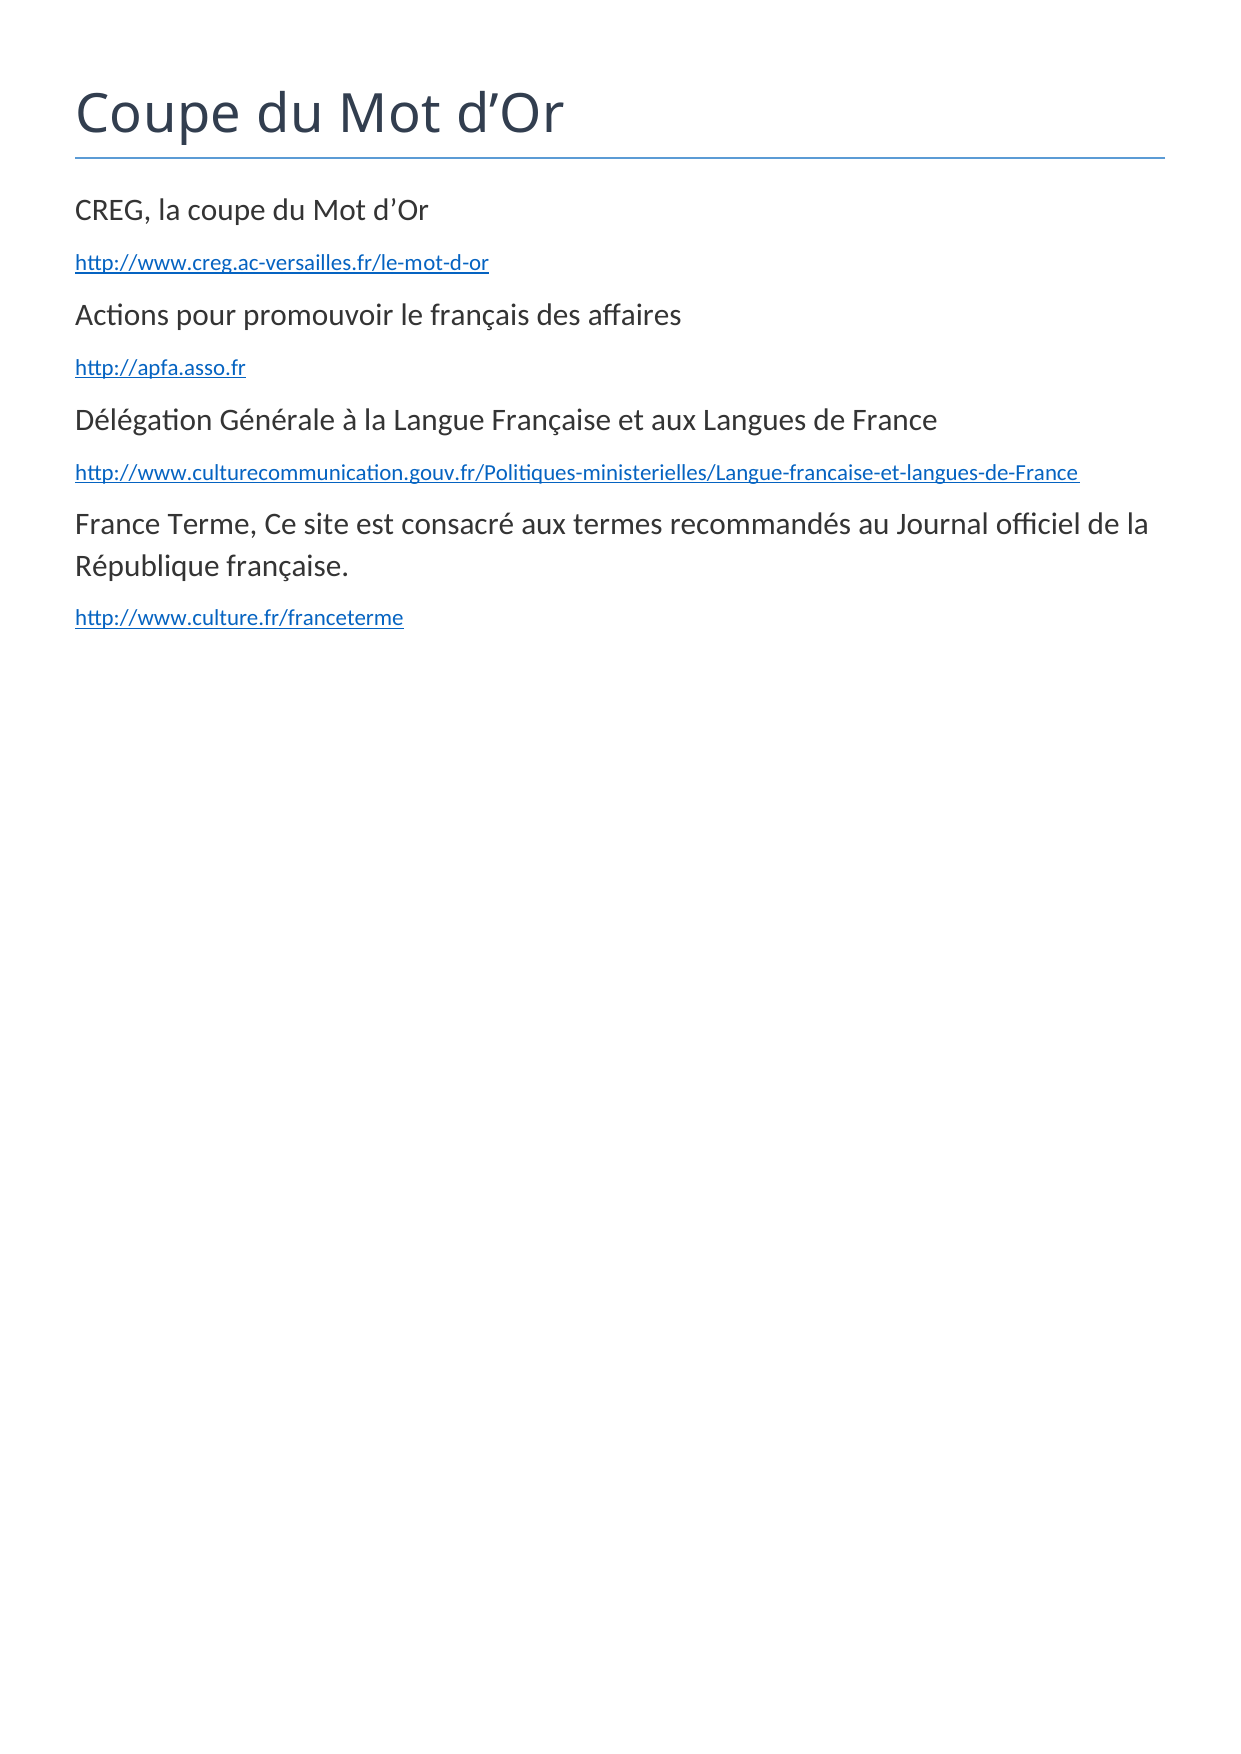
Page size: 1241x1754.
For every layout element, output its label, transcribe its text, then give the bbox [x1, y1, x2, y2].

text Actions pour promouvoir le français des affaires [75, 295, 1165, 333]
text CREG, la coupe du Mot d’Or [75, 190, 1165, 228]
text http://www.creg.ac-versailles.fr/le-mot-d-or [75, 248, 1165, 276]
text Délégation Générale à la Langue Française et aux Langues de France [75, 400, 1165, 438]
title Coupe du Mot d’Or [75, 75, 1165, 157]
text http://www.culturecommunication.gouv.fr/Politiques-ministerielles/Langue-francaise-et-langues-de-France [75, 458, 1165, 486]
text http://apfa.asso.fr [75, 353, 1165, 381]
text France Terme, Ce site est consacré aux termes recommandés au Journal officiel de la République française. [75, 504, 1165, 584]
text http://www.culture.fr/franceterme [75, 603, 1165, 631]
